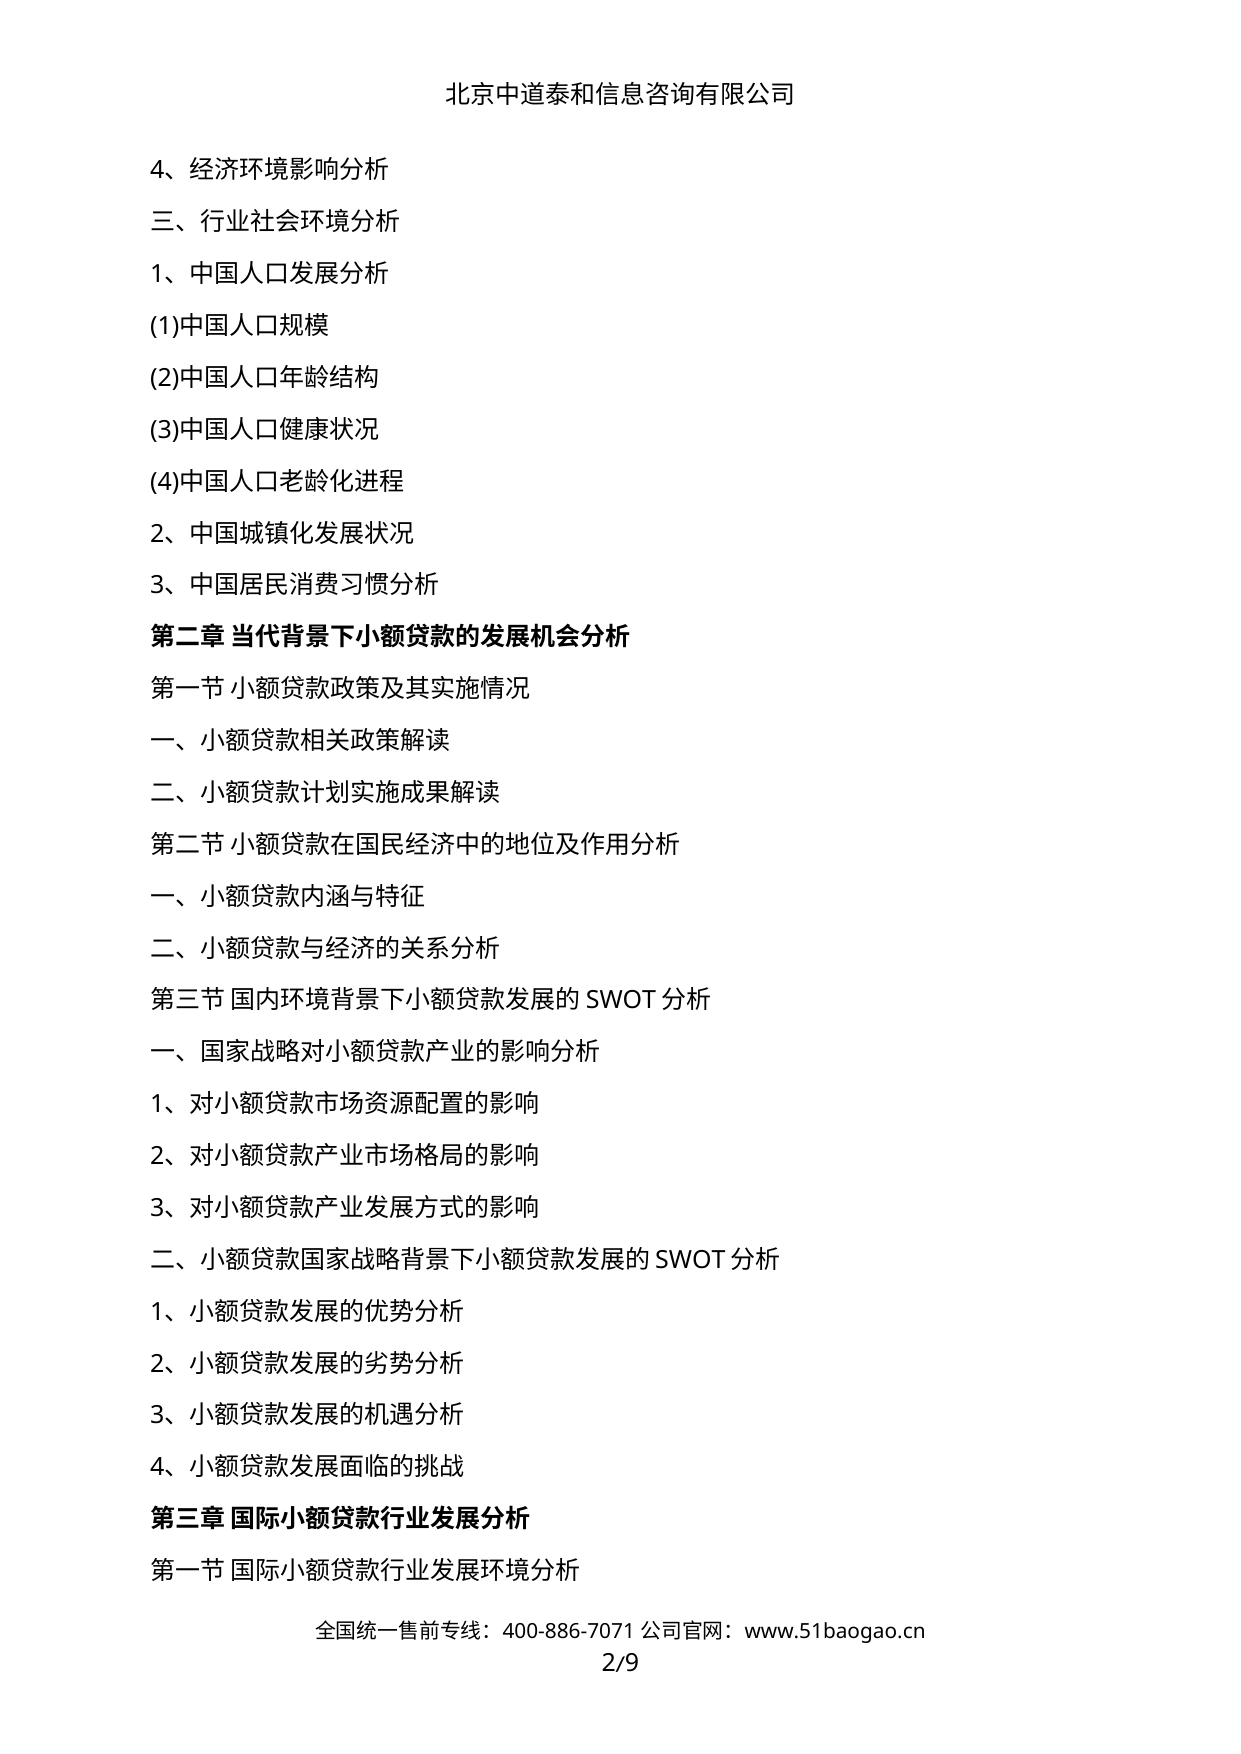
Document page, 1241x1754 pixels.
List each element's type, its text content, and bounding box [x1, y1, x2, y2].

text 3、小额贷款发展的机遇分析 [150, 1395, 1090, 1431]
text (1)中国人口规模 [150, 306, 1090, 342]
text 1、中国人口发展分析 [150, 254, 1090, 290]
text 4、经济环境影响分析 [150, 150, 1090, 186]
text (3)中国人口健康状况 [150, 409, 1090, 446]
text 1、对小额贷款市场资源配置的影响 [150, 1084, 1090, 1120]
text 二、小额贷款与经济的关系分析 [150, 928, 1090, 964]
text 1、小额贷款发展的优势分析 [150, 1291, 1090, 1327]
text 3、中国居民消费习惯分析 [150, 565, 1090, 601]
text 第三节 国内环境背景下小额贷款发展的SWOT分析 [150, 980, 1090, 1016]
text (4)中国人口老龄化进程 [150, 461, 1090, 497]
text 二、小额贷款国家战略背景下小额贷款发展的SWOT分析 [150, 1239, 1090, 1276]
text 2、小额贷款发展的劣势分析 [150, 1343, 1090, 1379]
text 4、小额贷款发展面临的挑战 [150, 1447, 1090, 1483]
text 第一节 国际小额贷款行业发展环境分析 [150, 1551, 1090, 1587]
text 2、中国城镇化发展状况 [150, 513, 1090, 549]
text 一、小额贷款相关政策解读 [150, 721, 1090, 757]
text (2)中国人口年龄结构 [150, 357, 1090, 394]
text 一、小额贷款内涵与特征 [150, 876, 1090, 912]
text 2、对小额贷款产业市场格局的影响 [150, 1136, 1090, 1172]
text 三、行业社会环境分析 [150, 202, 1090, 238]
text 第三章 国际小额贷款行业发展分析 [150, 1499, 1090, 1535]
text 一、国家战略对小额贷款产业的影响分析 [150, 1032, 1090, 1068]
text 3、对小额贷款产业发展方式的影响 [150, 1187, 1090, 1224]
text 二、小额贷款计划实施成果解读 [150, 772, 1090, 809]
text 第二章 当代背景下小额贷款的发展机会分析 [150, 617, 1090, 653]
text 第一节 小额贷款政策及其实施情况 [150, 669, 1090, 705]
text 第二节 小额贷款在国民经济中的地位及作用分析 [150, 824, 1090, 861]
